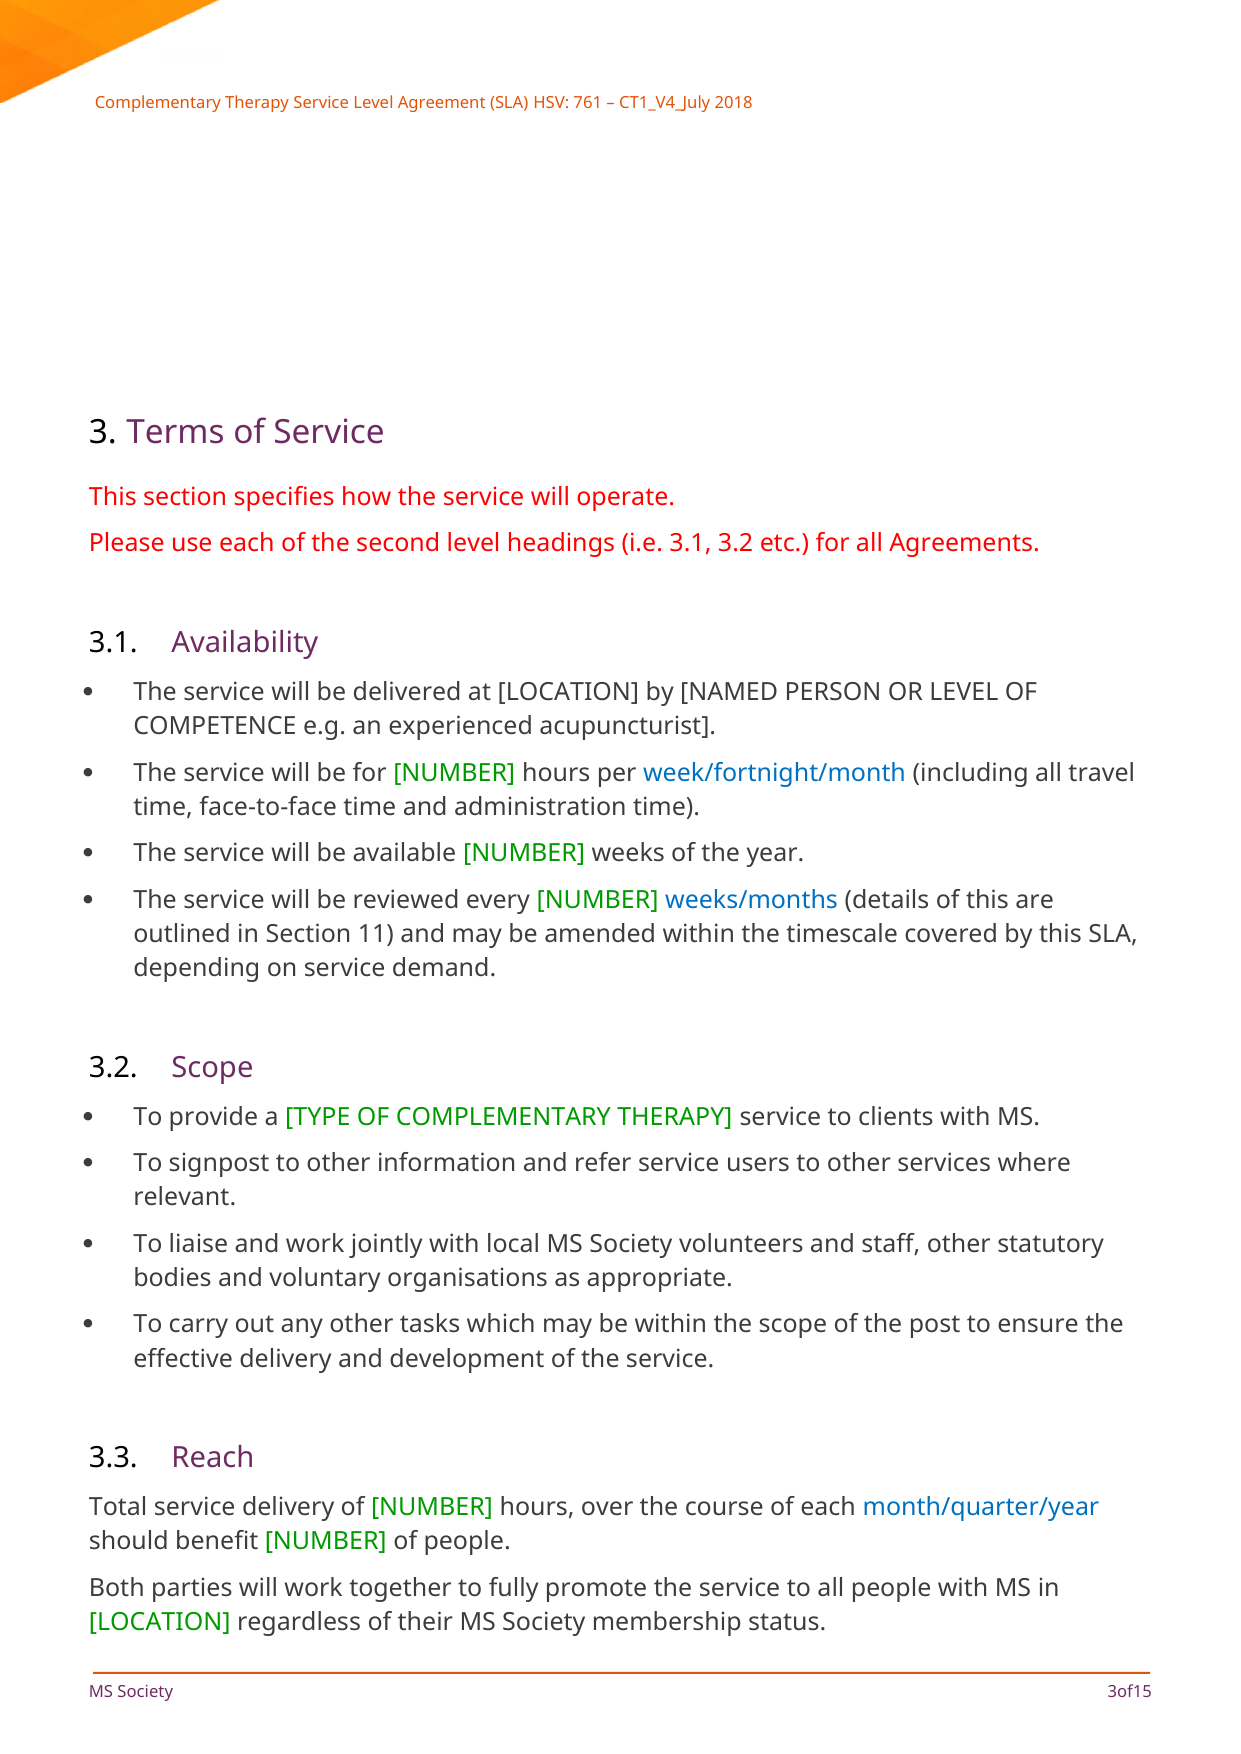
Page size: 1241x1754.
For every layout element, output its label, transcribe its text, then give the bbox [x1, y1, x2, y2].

subtitle Reach [89, 1437, 1152, 1476]
text This section specifies how the service will operate. [89, 478, 1152, 512]
subtitle Scope [89, 1046, 1152, 1086]
text The service will be reviewed every [NUMBER] weeks/months (details of this are outlined in Section 11) and may be amended within the timescale covered by this SLA, depending on service demand. [89, 881, 1152, 984]
text Total service delivery of [NUMBER] hours, over the course of each month/quarter/year should benefit [NUMBER] of people. [89, 1489, 1152, 1557]
subtitle Availability [89, 621, 1152, 661]
text Both parties will work together to fully promote the service to all people with MS in [LOCATION] regardless of their MS Society membership status. [89, 1569, 1152, 1638]
text Please use each of the second level headings (i.e. 3.1, 3.2 etc.) for all Agreements. [89, 525, 1152, 559]
text To signpost to other information and refer service users to other services where relevant. [89, 1145, 1152, 1213]
subtitle Terms of Service [89, 408, 1152, 453]
text To liaise and work jointly with local MS Society volunteers and staff, other statutory bodies and voluntary organisations as appropriate. [89, 1226, 1152, 1294]
text The service will be available [NUMBER] weeks of the year. [89, 835, 1152, 869]
text The service will be for [NUMBER] hours per week/fortnight/month (including all travel time, face-to-face time and administration time). [89, 754, 1152, 822]
picture [0, 0, 227, 103]
text The service will be delivered at [LOCATION] by [NAMED PERSON OR LEVEL OF COMPETENCE e.g. an experienced acupuncturist]. [89, 674, 1152, 742]
text To provide a [TYPE OF COMPLEMENTARY THERAPY] service to clients with MS. [89, 1098, 1152, 1132]
text To carry out any other tasks which may be within the scope of the post to ensure the effective delivery and development of the service. [89, 1306, 1152, 1374]
